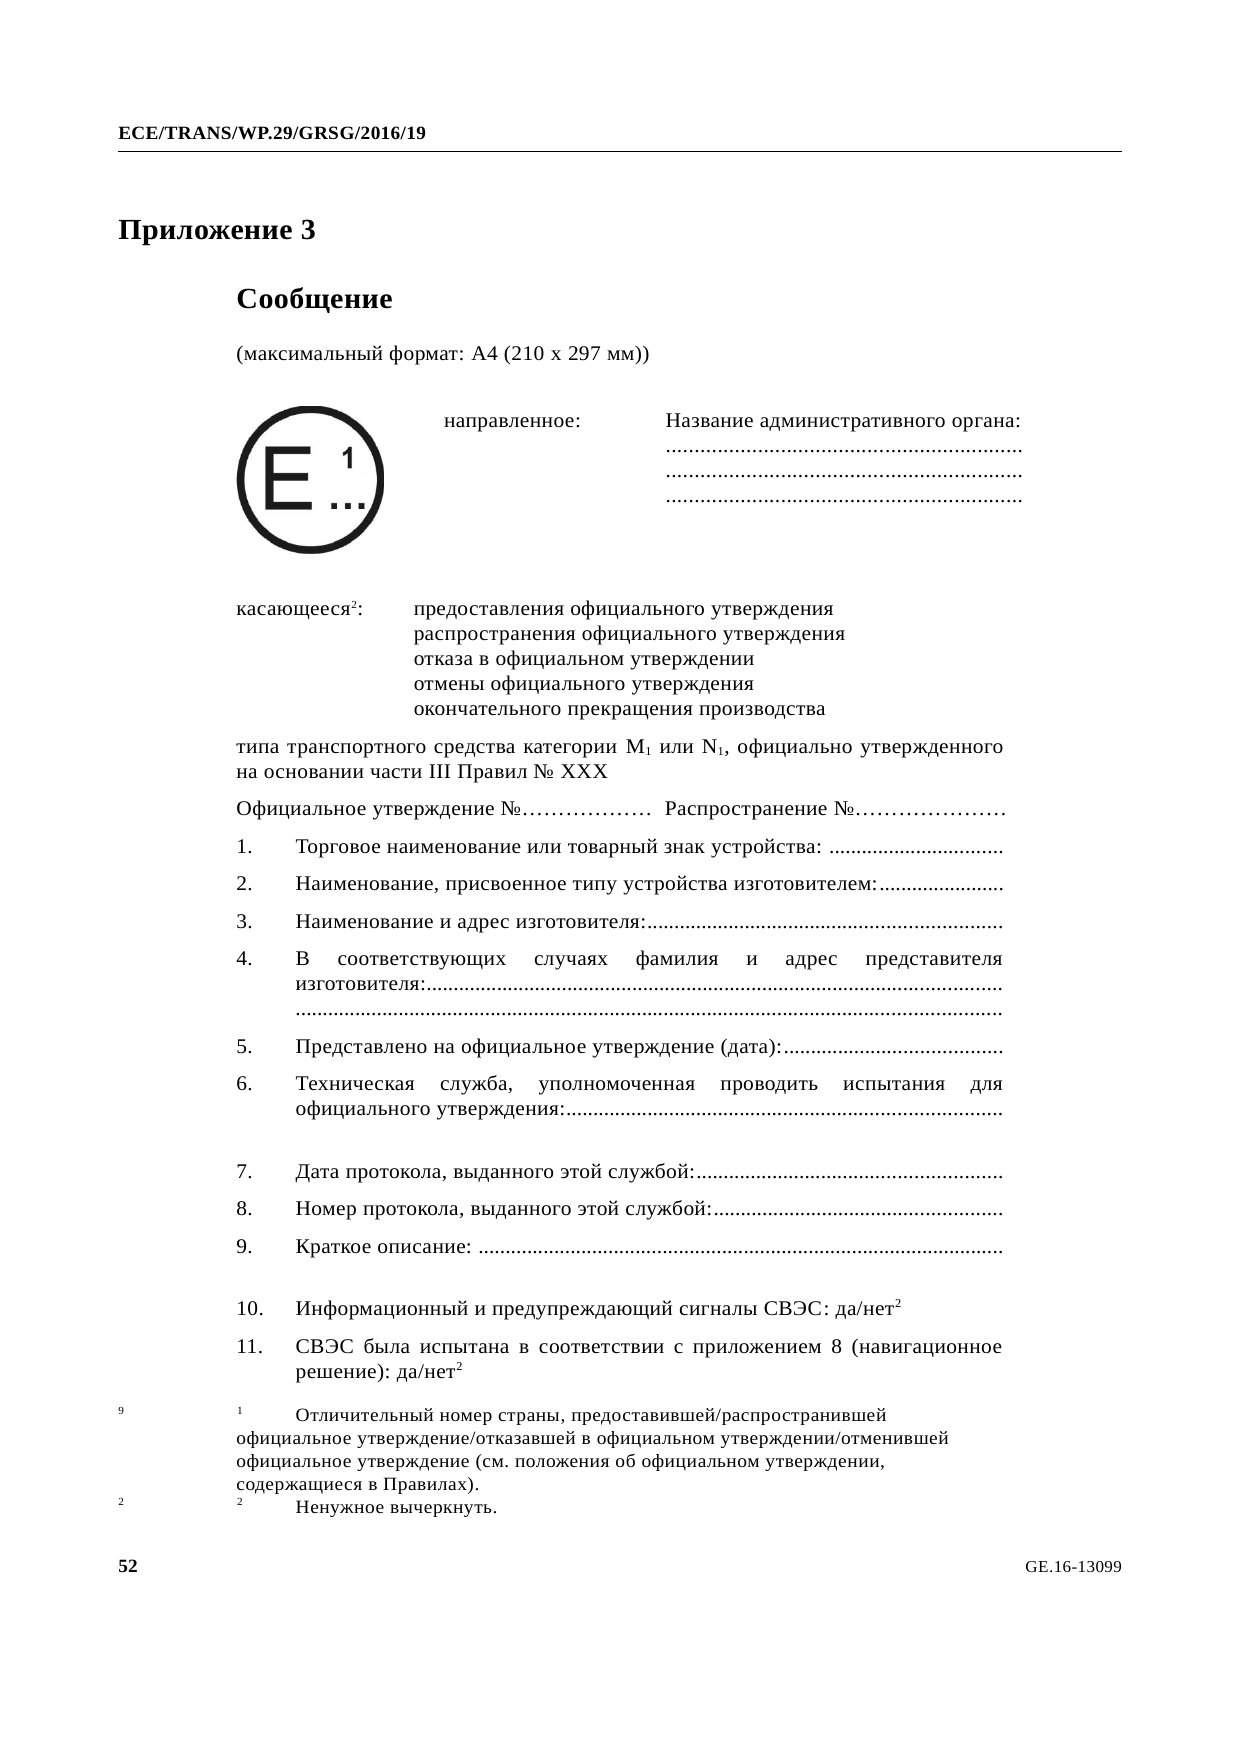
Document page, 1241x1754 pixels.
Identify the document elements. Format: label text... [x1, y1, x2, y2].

text 9. Краткое описание: [236, 1233, 1004, 1283]
text отмены официального утверждения [236, 670, 1004, 695]
text окончательного прекращения производства [236, 695, 1004, 720]
text 1. Торговое наименование или товарный знак устройства: [236, 833, 1004, 858]
text типа транспортного средства категории M1 или N1, официально утвержденного на основании части III Правил № XXX [236, 733, 1004, 783]
text 6. Техническая служба, уполномоченная проводить испытания для официального утверждения: [236, 1070, 1004, 1145]
text распространения официального утверждения [236, 620, 1004, 645]
text 10. Информационный и предупреждающий сигналы СВЭС: да/нет2 [236, 1295, 1004, 1320]
text Сообщение [118, 283, 1004, 315]
text 7. Дата протокола, выданного этой службой: [236, 1158, 1004, 1183]
text отказа в официальном утверждении [236, 645, 1004, 670]
text 5. Представлено на официальное утверждение (дата): [236, 1033, 1004, 1058]
text 8. Номер протокола, выданного этой службой: [236, 1195, 1004, 1220]
text 11. СВЭС была испытана в соответствии с приложением 8 (навигационное решение): да/нет2 [236, 1333, 1004, 1383]
text 2. Наименование, присвоенное типу устройства изготовителем: [236, 870, 1004, 895]
text 4. В соответствующих случаях фамилия и адрес представителя изготовителя: [236, 945, 1004, 1020]
text Официальное утверждение №……………… Распространение №………………… [236, 795, 1019, 820]
text 3. Наименование и адрес изготовителя: [236, 908, 1004, 933]
text (максимальный формат: A4 (210 x 297 мм)) [236, 340, 1004, 365]
text Приложение 3 [118, 215, 1004, 246]
text касающееся2: предоставления официального утверждения [236, 595, 1004, 620]
picture [236, 406, 384, 554]
